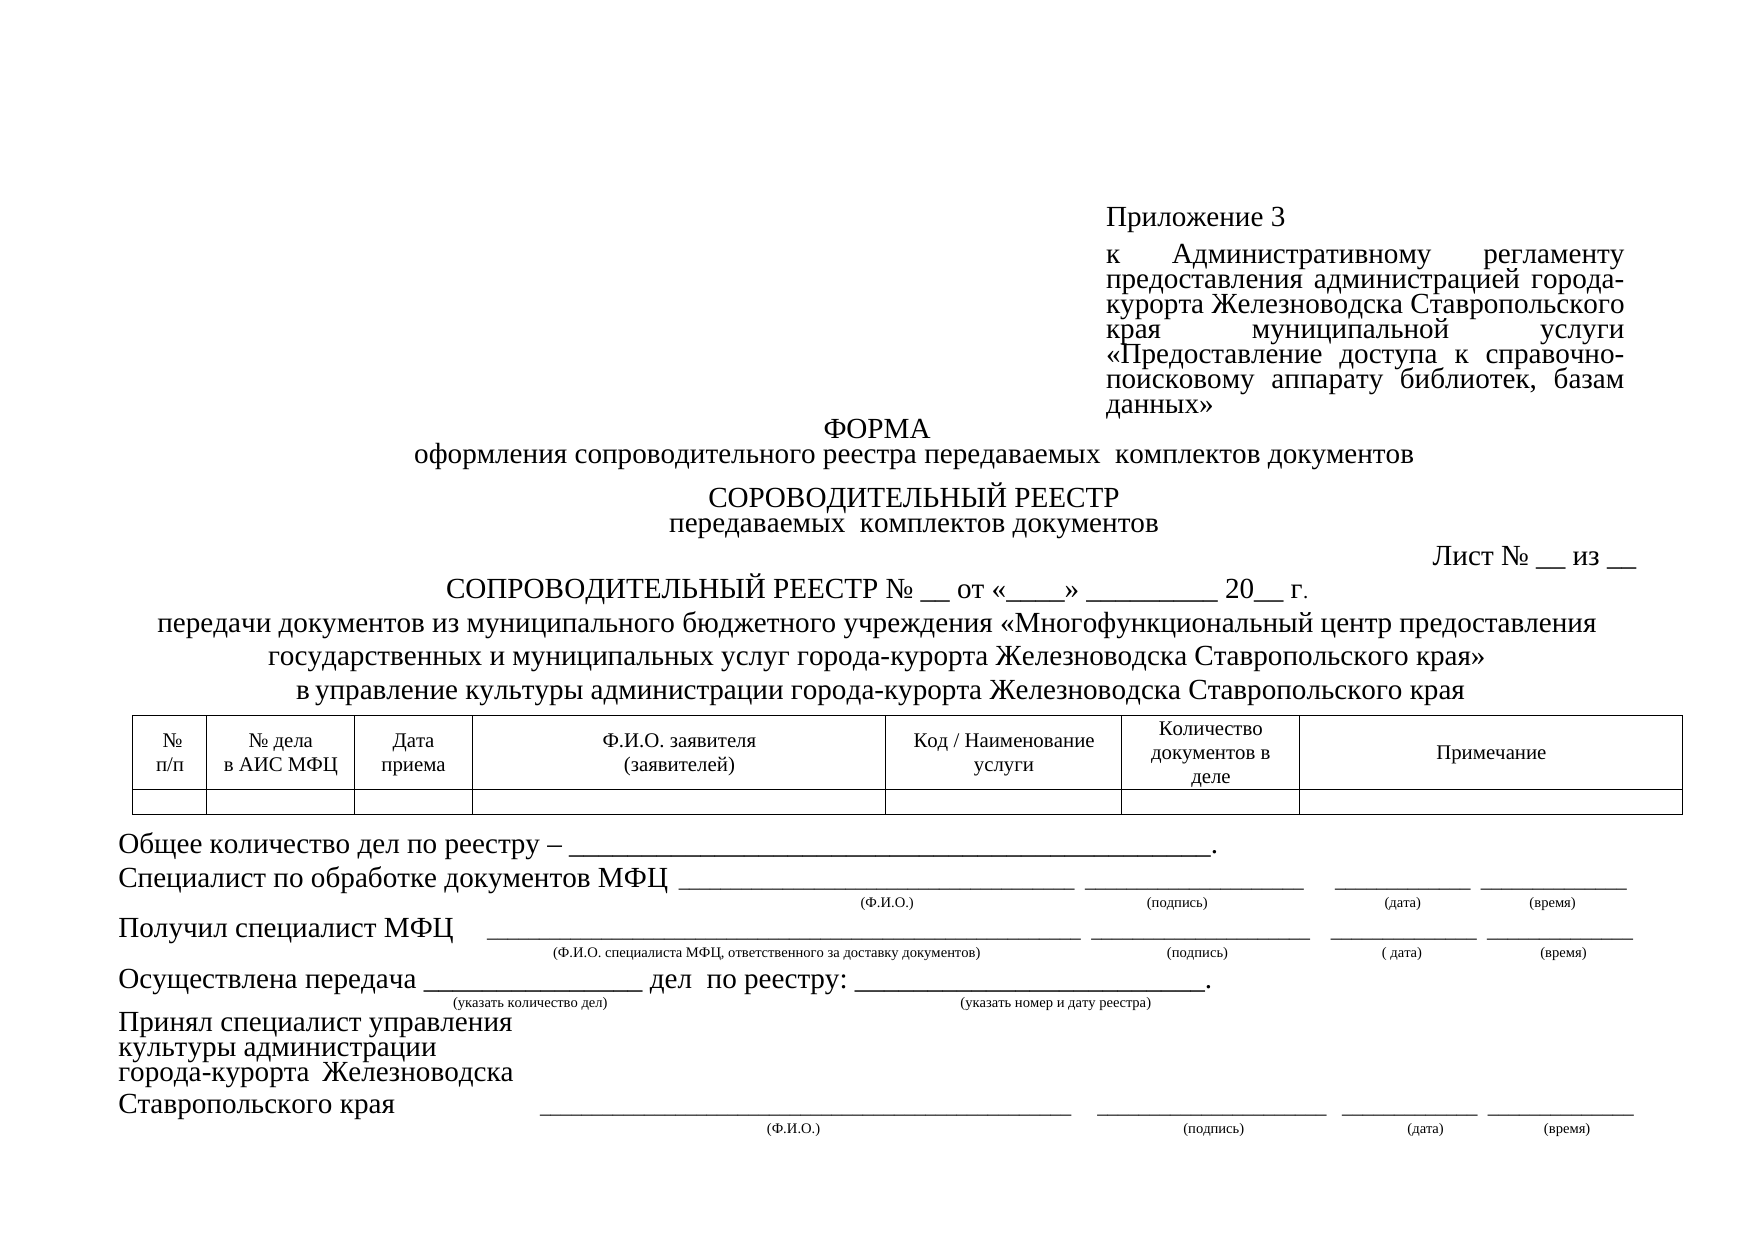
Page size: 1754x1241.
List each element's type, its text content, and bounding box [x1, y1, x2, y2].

table_header Количество документов в деле [1122, 716, 1299, 788]
table_header Код / Наименование услуги [886, 716, 1121, 788]
text Общее количество дел по реестру – ____________________________________________. [118, 827, 1636, 860]
text в управление культуры администрации города-курорта Железноводска Ставропольского края [118, 672, 1636, 706]
text передачи документов из муниципального бюджетного учреждения «Многофункциональный центр предоставления государственных и муниципальных услуг города-курорта Железноводска Ставропольского края» [118, 605, 1636, 672]
table_header № п/п [133, 716, 206, 788]
table_header Дата приема [355, 716, 472, 788]
table_header Ф.И.О. заявителя (заявителей) [473, 716, 885, 788]
text ФОРМА [118, 419, 1636, 444]
table_header № дела в АИС МФЦ [207, 716, 354, 788]
text культуры администрации [118, 1036, 1636, 1061]
text Принял специалист управления [118, 1011, 1636, 1036]
text (указать количество дел) (указать номер и дату реестра) [118, 994, 1636, 1011]
text Специалист по обработке документов МФЦ ______________________________________ _____________________ _____________ ______________ [118, 860, 1636, 894]
table_cell [886, 790, 1121, 813]
table_cell [133, 790, 206, 813]
text оформления сопроводительного реестра передаваемых комплектов документов [439, 444, 1636, 469]
table_cell [1122, 790, 1299, 813]
table_cell [355, 790, 472, 813]
text Ставропольского края ___________________________________________________ ______________________ _____________ ______________ [118, 1086, 1636, 1119]
text СОРОВОДИТЕЛЬНЫЙ РЕЕСТР [843, 488, 1636, 513]
table_cell [1300, 790, 1682, 813]
text города-курорта Железноводска [118, 1061, 1636, 1086]
table_header Приложение 3 к Административному регламенту предоставления администрацией города-курорта Железноводска Ставропольского края муниципальной услуги «Предоставление доступа к справочно-поисковому аппарату библиотек, базам данных» [1095, 207, 1636, 419]
text СОПРОВОДИТЕЛЬНЫЙ РЕЕСТР № __ от «____» _________ 20__ г. [118, 571, 1636, 605]
text (Ф.И.О. специалиста МФЦ, ответственного за доставку документов) (подпись) ( дата) (время) [443, 944, 1636, 961]
text (Ф.И.О.) (подпись) (дата) (время) [443, 894, 1636, 910]
table_header Примечание [1300, 716, 1682, 788]
text (Ф.И.О.) (подпись) (дата) (время) [118, 1119, 1636, 1136]
text передаваемых комплектов документов [133, 513, 1636, 538]
text оформления сопроводительного реестра передаваемых комплектов документов [133, 444, 436, 469]
text СОРОВОДИТЕЛЬНЫЙ РЕЕСТР [133, 488, 833, 513]
text Лист № __ из __ [118, 538, 1636, 571]
text Получил специалист МФЦ _________________________________________________________ _____________________ ______________ ______________ [118, 910, 1636, 944]
table_cell [473, 790, 885, 813]
table_cell [207, 790, 354, 813]
text Осуществлена передача _______________ дел по реестру: ________________________. [118, 961, 1636, 994]
